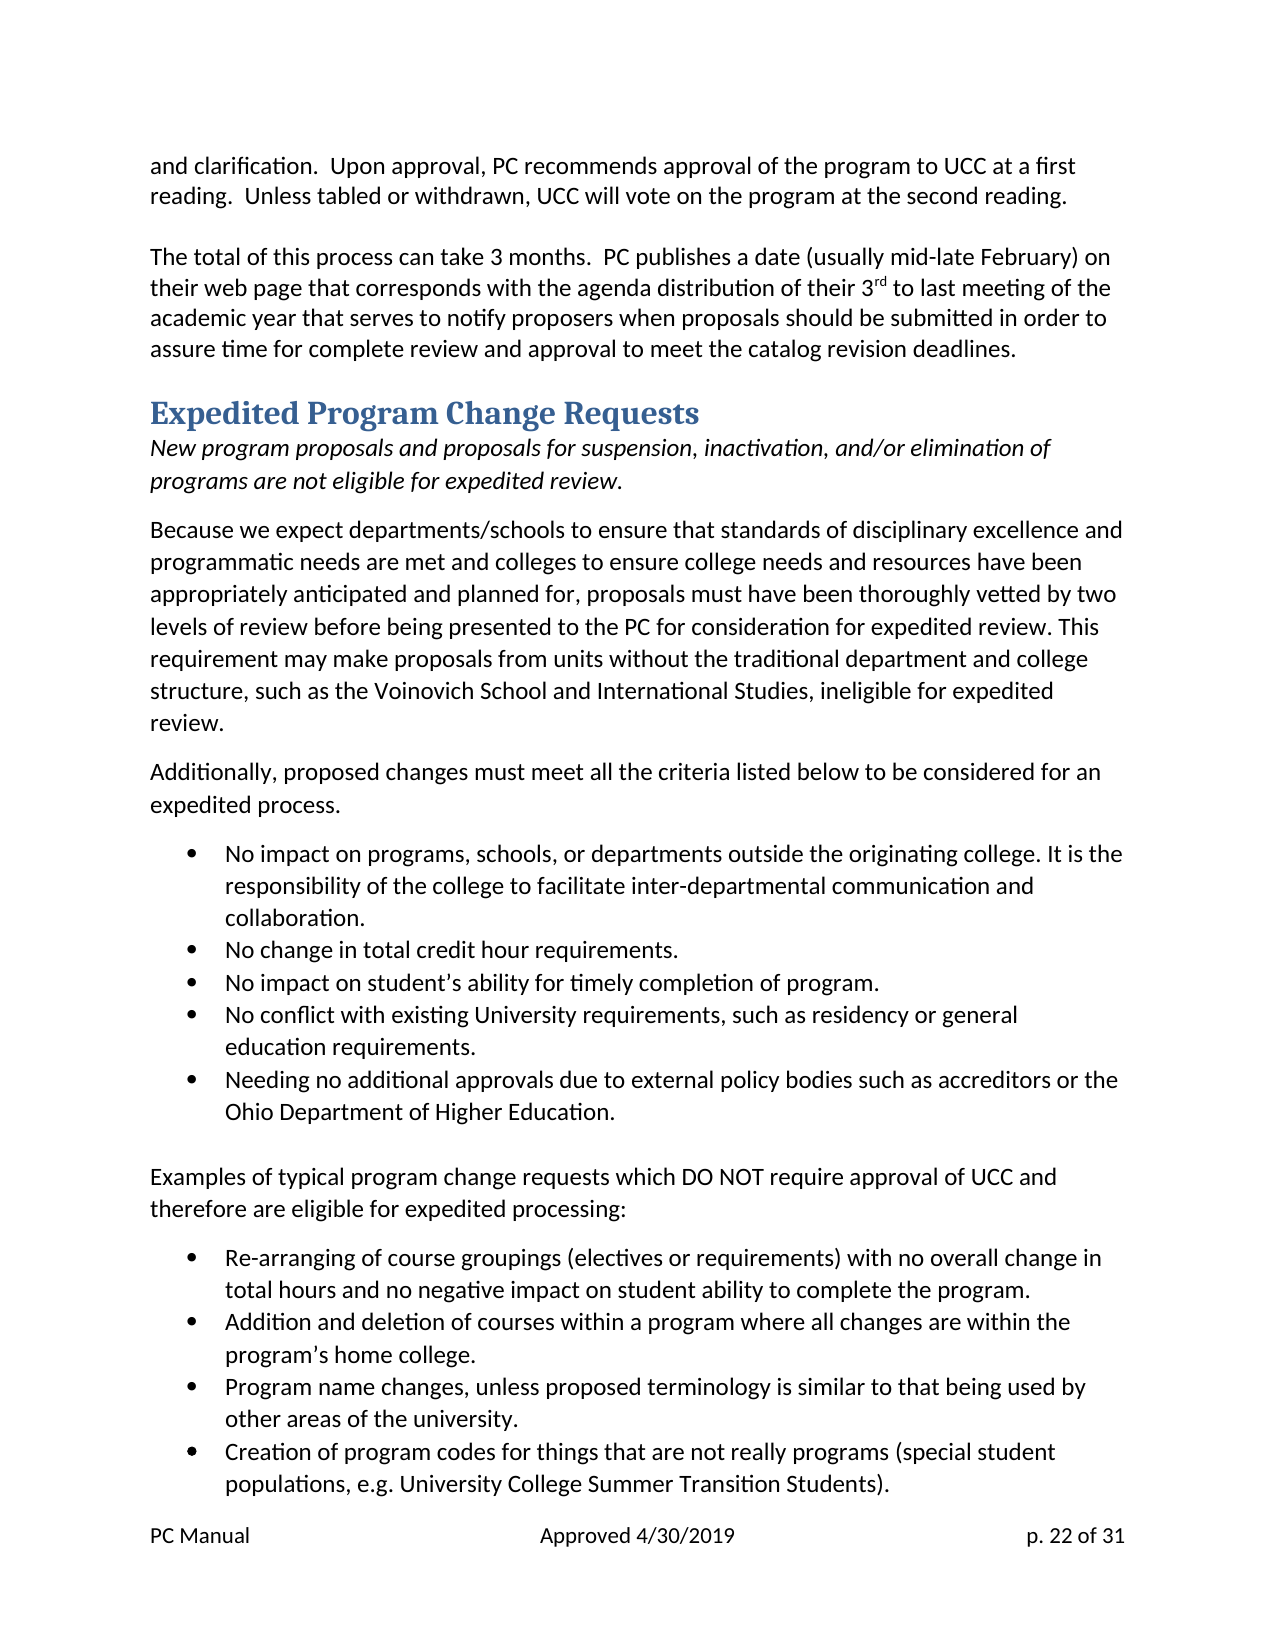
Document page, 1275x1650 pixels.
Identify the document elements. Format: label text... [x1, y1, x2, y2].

list No impact on programs, schools, or departments outside the originating college. It is the responsibility of the college to facilitate inter-departmental communication and collaboration. [187, 838, 1125, 933]
text The total of this process can take 3 months. PC publishes a date (usually mid-late February) on their web page that corresponds with the agenda distribution of their 3rd to last meeting of the academic year that serves to notify proposers when proposals should be submitted in order to assure time for complete review and approval to meet the catalog revision deadlines. [150, 242, 1125, 364]
list Needing no additional approvals due to external policy bodies such as accreditors or the Ohio Department of Higher Education. [187, 1064, 1125, 1127]
text Additionally, proposed changes must meet all the criteria listed below to be considered for an expedited process. [150, 756, 1125, 819]
list Addition and deletion of courses within a program where all changes are within the program’s home college. [187, 1306, 1125, 1369]
list Creation of program codes for things that are not really programs (special student populations, e.g. University College Summer Transition Students). [187, 1436, 1125, 1498]
list No change in total credit hour requirements. [187, 934, 1125, 965]
list No impact on student’s ability for timely completion of program. [187, 967, 1125, 997]
text Expedited Program Change Requests [150, 394, 1125, 432]
list Re-arranging of course groupings (electives or requirements) with no overall change in total hours and no negative impact on student ability to complete the program. [187, 1242, 1125, 1305]
text Because we expect departments/schools to ensure that standards of disciplinary excellence and programmatic needs are met and colleges to ensure college needs and resources have been appropriately anticipated and planned for, proposals must have been thoroughly vetted by two levels of review before being presented to the PC for consideration for expedited review. This requirement may make proposals from units without the traditional department and college structure, such as the Voinovich School and International Studies, ineligible for expedited review. [150, 514, 1125, 738]
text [150, 150, 1125, 211]
list No conflict with existing University requirements, such as residency or general education requirements. [187, 999, 1125, 1062]
text Examples of typical program change requests which DO NOT require approval of UCC and therefore are eligible for expedited processing: [150, 1161, 1125, 1223]
text New program proposals and proposals for suspension, inactivation, and/or elimination of programs are not eligible for expedited review. [150, 432, 1125, 495]
list Program name changes, unless proposed terminology is similar to that being used by other areas of the university. [187, 1371, 1125, 1434]
